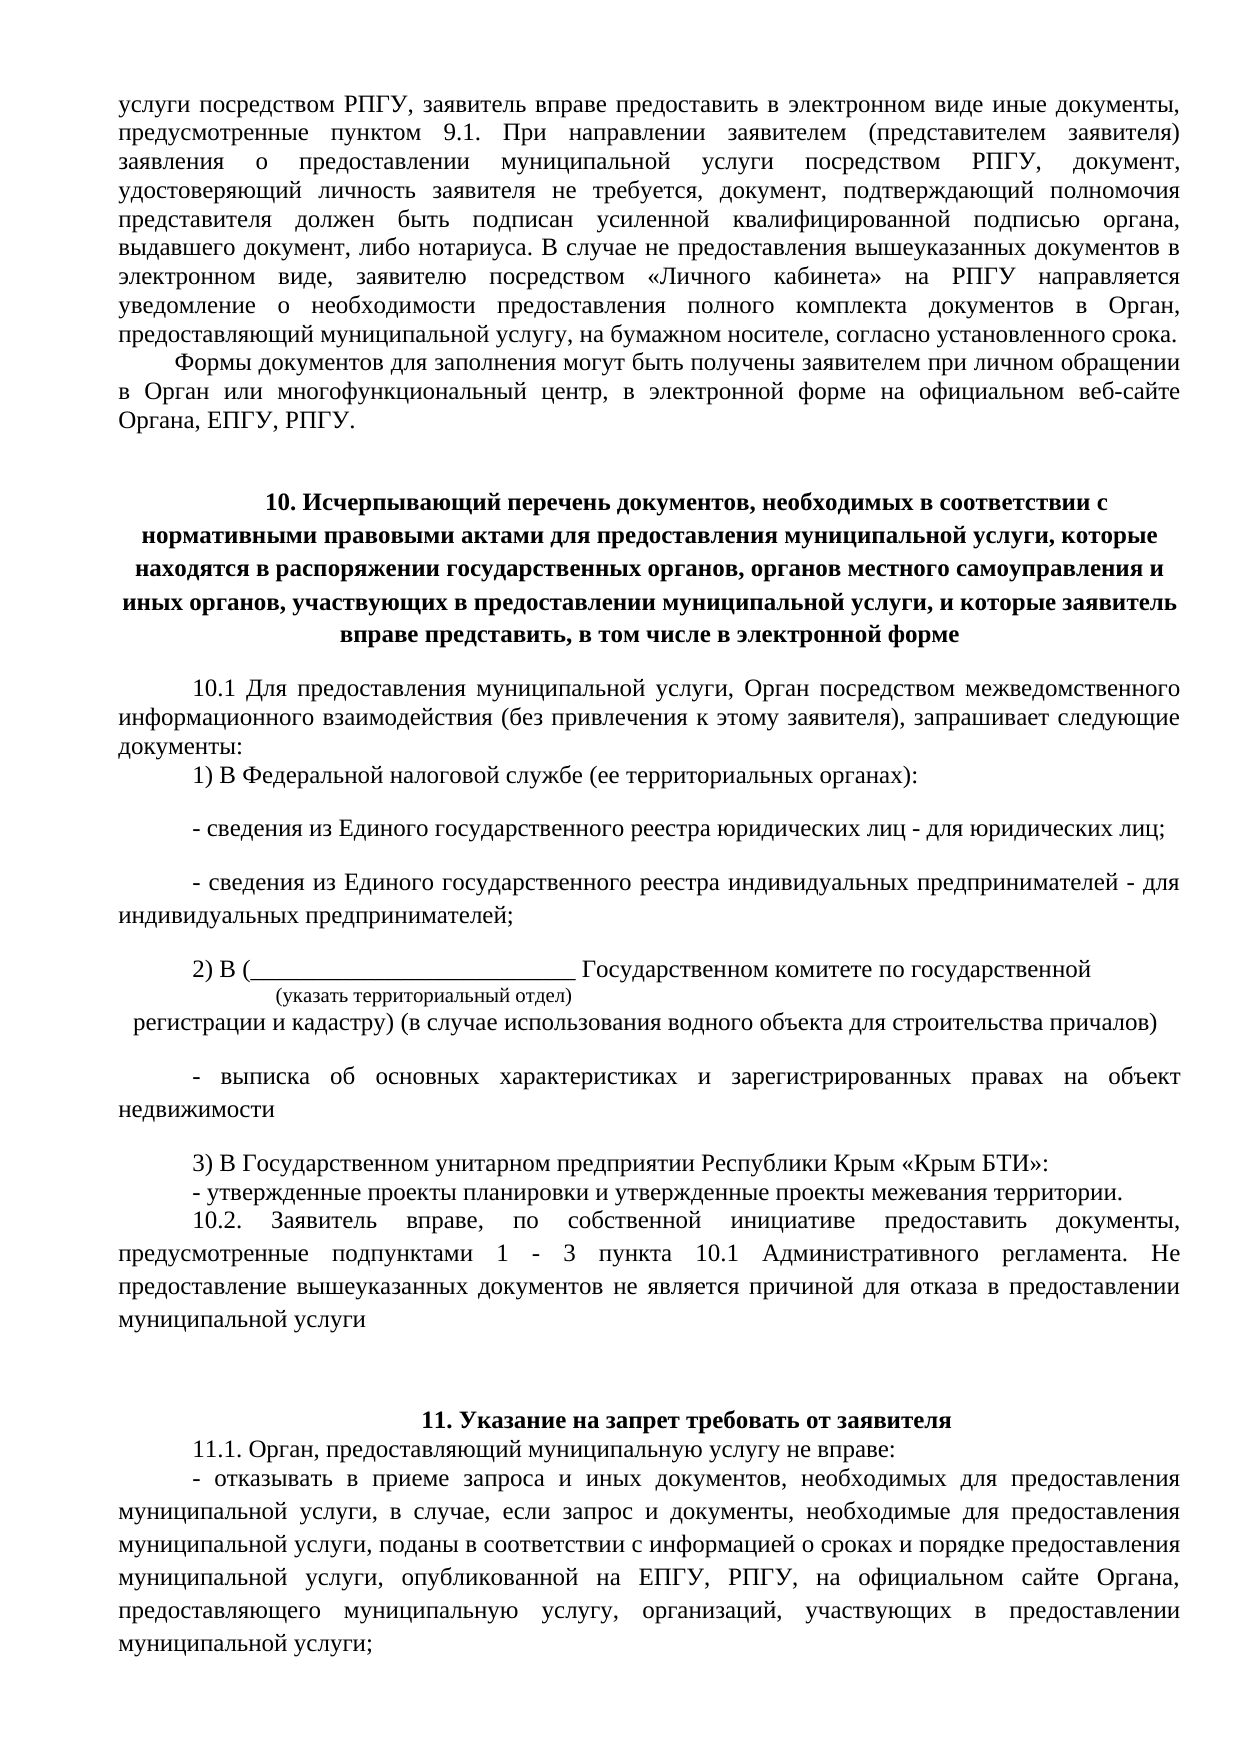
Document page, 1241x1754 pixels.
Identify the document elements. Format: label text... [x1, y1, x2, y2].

text - отказывать в приеме запроса и иных документов, необходимых для предоставления муниципальной услуги, в случае, если запрос и документы, необходимые для предоставления муниципальной услуги, поданы в соответствии с информацией о сроках и порядке предоставления муниципальной услуги, опубликованной на ЕПГУ, РПГУ, на официальном сайте Органа, предоставляющего муниципальную услугу, организаций, участвующих в предоставлении муниципальной услуги; [118, 1463, 1181, 1657]
text - сведения из Единого государственного реестра юридических лиц - для юридических лиц; [118, 813, 1181, 842]
text 1) В Федеральной налоговой службе (ее территориальных органах): [118, 760, 1181, 788]
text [118, 89, 1181, 347]
text 3) В Государственном унитарном предприятии Республики Крым «Крым БТИ»: [118, 1148, 1181, 1177]
text - сведения из Единого государственного реестра индивидуальных предпринимателей - для индивидуальных предпринимателей; [118, 867, 1181, 929]
text - утвержденные проекты планировки и утвержденные проекты межевания территории. [118, 1177, 1181, 1205]
text 2) В (__________________________ Государственном комитете по государственной [118, 954, 1181, 983]
text регистрации и кадастру) (в случае использования водного объекта для строительства причалов) [118, 1007, 1181, 1036]
text 11.1. Орган, предоставляющий муниципальную услугу не вправе: [118, 1434, 1181, 1463]
text Формы документов для заполнения могут быть получены заявителем при личном обращении в Орган или многофункциональный центр, в электронной форме на официальном веб-сайте Органа, ЕПГУ, РПГУ. [118, 347, 1181, 434]
text (указать территориальный отдел) [118, 983, 1181, 1007]
text 10.1 Для предоставления муниципальной услуги, Орган посредством межведомственного информационного взаимодействия (без привлечения к этому заявителя), запрашивает следующие документы: [118, 673, 1181, 760]
text 10.2. Заявитель вправе, по собственной инициативе предоставить документы, предусмотренные подпунктами 1 - 3 пункта 10.1 Административного регламента. Не предоставление вышеуказанных документов не является причиной для отказа в предоставлении муниципальной услуги [118, 1205, 1181, 1333]
text - выписка об основных характеристиках и зарегистрированных правах на объект недвижимости [118, 1061, 1181, 1123]
text 11. Указание на запрет требовать от заявителя [118, 1405, 1181, 1434]
text 10. Исчерпывающий перечень документов, необходимых в соответствии с нормативными правовыми актами для предоставления муниципальной услуги, которые находятся в распоряжении государственных органов, органов местного самоуправления и иных органов, участвующих в предоставлении муниципальной услуги, и которые заявитель вправе представить, в том числе в электронной форме [118, 487, 1181, 648]
